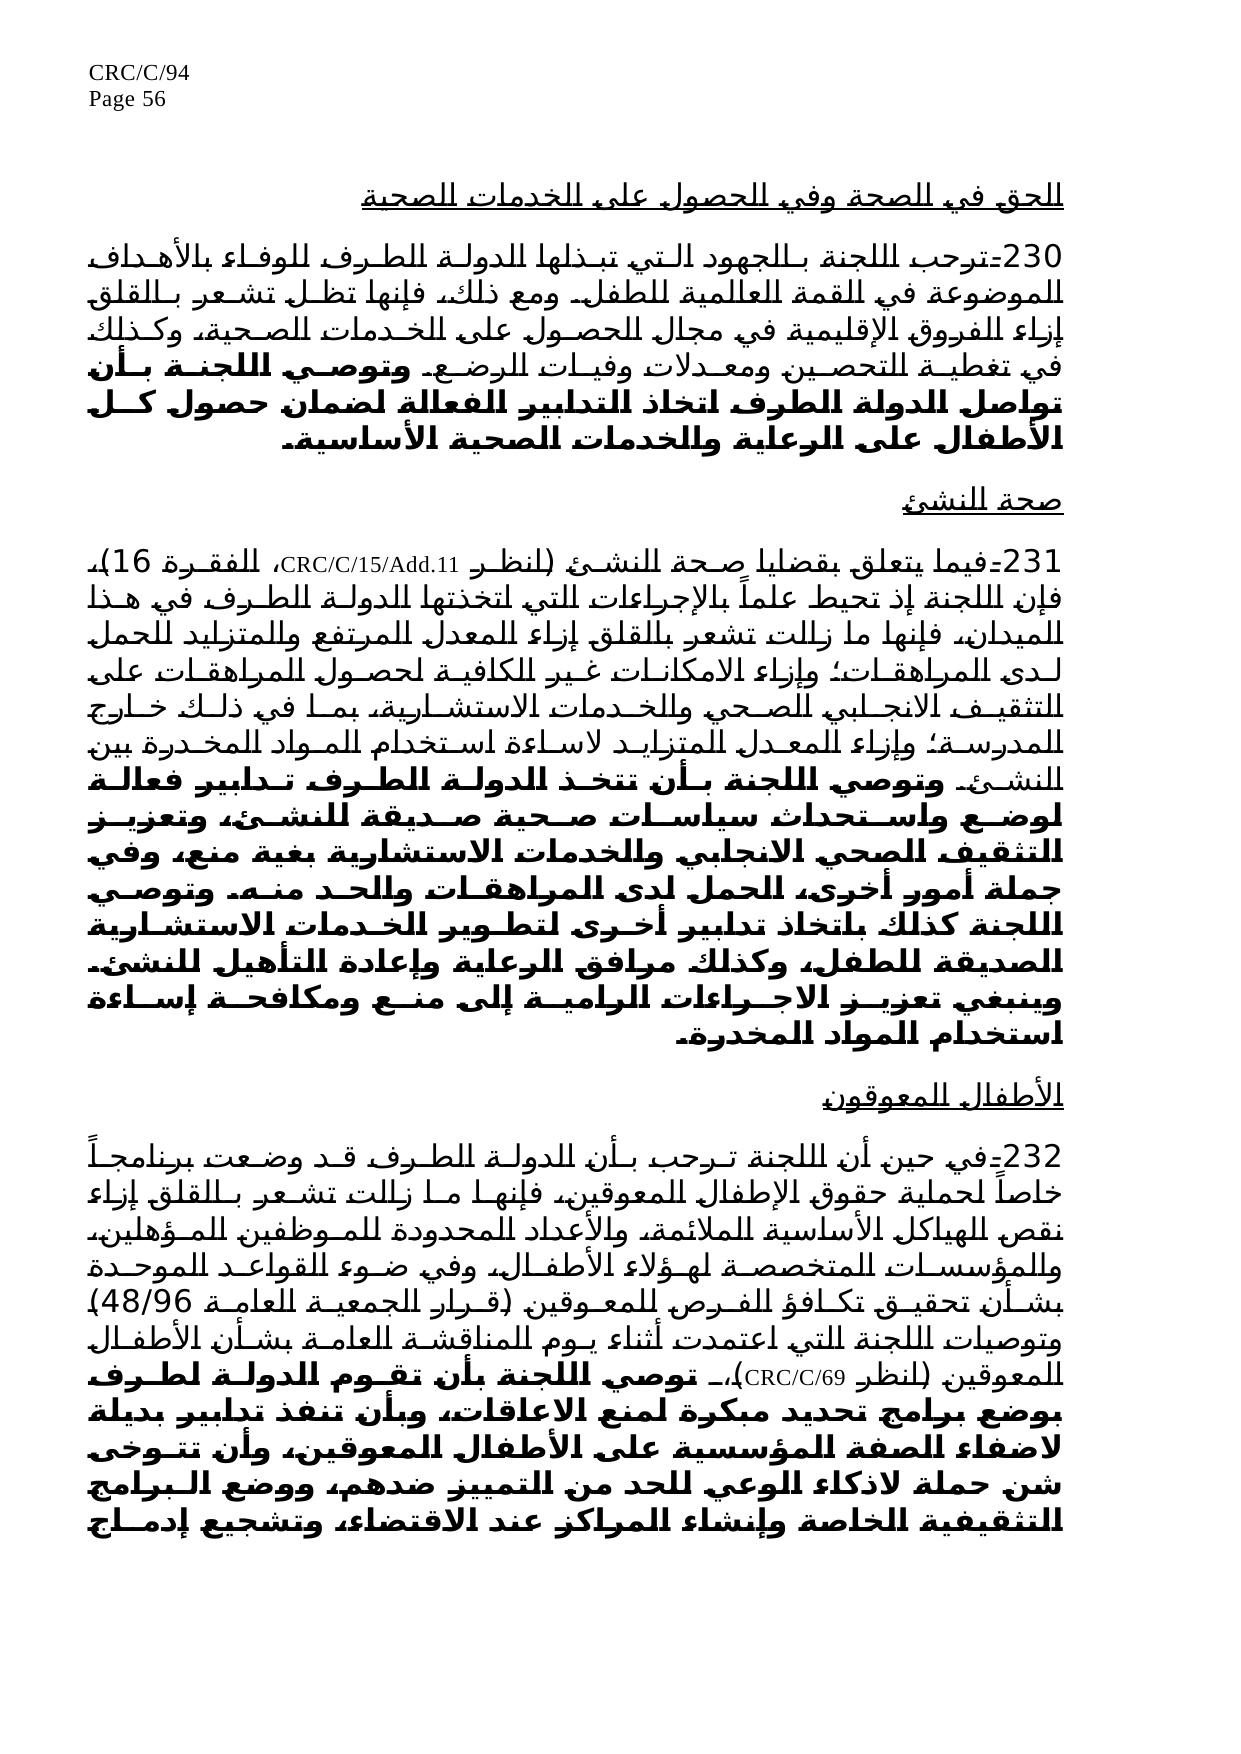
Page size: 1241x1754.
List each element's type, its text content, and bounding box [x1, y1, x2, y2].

text الأطفال المعوقون [88, 1077, 1063, 1113]
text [88, 1138, 1063, 1538]
text 230- ترحب اللجنة بالجهود التي تبذلها الدولة الطرف للوفاء بالأهداف الموضوعة في القمة العالمية للطفل. ومع ذلك، فإنها تظل تشعر بالقلق إزاء الفروق الإقليمية في مجال الحصول على الخدمات الصحية، وكذلك في تغطية التحصين ومعدلات وفيات الرضع. وتوصي اللجنة بأن تواصل الدولة الطرف اتخاذ التدابير الفعالة لضمان حصول كل الأطفال على الرعاية والخدمات الصحية الأساسية. [88, 238, 1063, 457]
text صحة النشئ [88, 482, 1063, 518]
text 231- فيما يتعلق بقضايا صحة النشئ (انظر CRC/C/15/Add.11، الفقرة 16)، فإن اللجنة إذ تحيط علماً بالإجراءات التي اتخذتها الدولة الطرف في هذا الميدان، فإنها ما زالت تشعر بالقلق إزاء المعدل المرتفع والمتزايد للحمل لدى المراهقات؛ وإزاء الامكانات غير الكافية لحصول المراهقات على التثقيف الانجابي الصحي والخدمات الاستشارية، بما في ذلك خارج المدرسة؛ وإزاء المعدل المتزايد لاساءة استخدام المواد المخدرة بين النشئ. وتوصي اللجنة بأن تتخذ الدولة الطرف تدابير فعالة لوضع واستحداث سياسات صحية صديقة للنشئ، وتعزيز التثقيف الصحي الانجابي والخدمات الاستشارية بغية منع، وفي جملة أمور أخرى، الحمل لدى المراهقات والحد منه. وتوصي اللجنة كذلك باتخاذ تدابير أخرى لتطوير الخدمات الاستشارية الصديقة للطفل، وكذلك مرافق الرعاية وإعادة التأهيل للنشئ. وينبغي تعزيز الاجراءات الرامية إلى منع ومكافحة إساءة استخدام المواد المخدرة. [88, 543, 1063, 1052]
text الحق في الصحة وفي الحصول على الخدمات الصحية [88, 177, 1063, 213]
